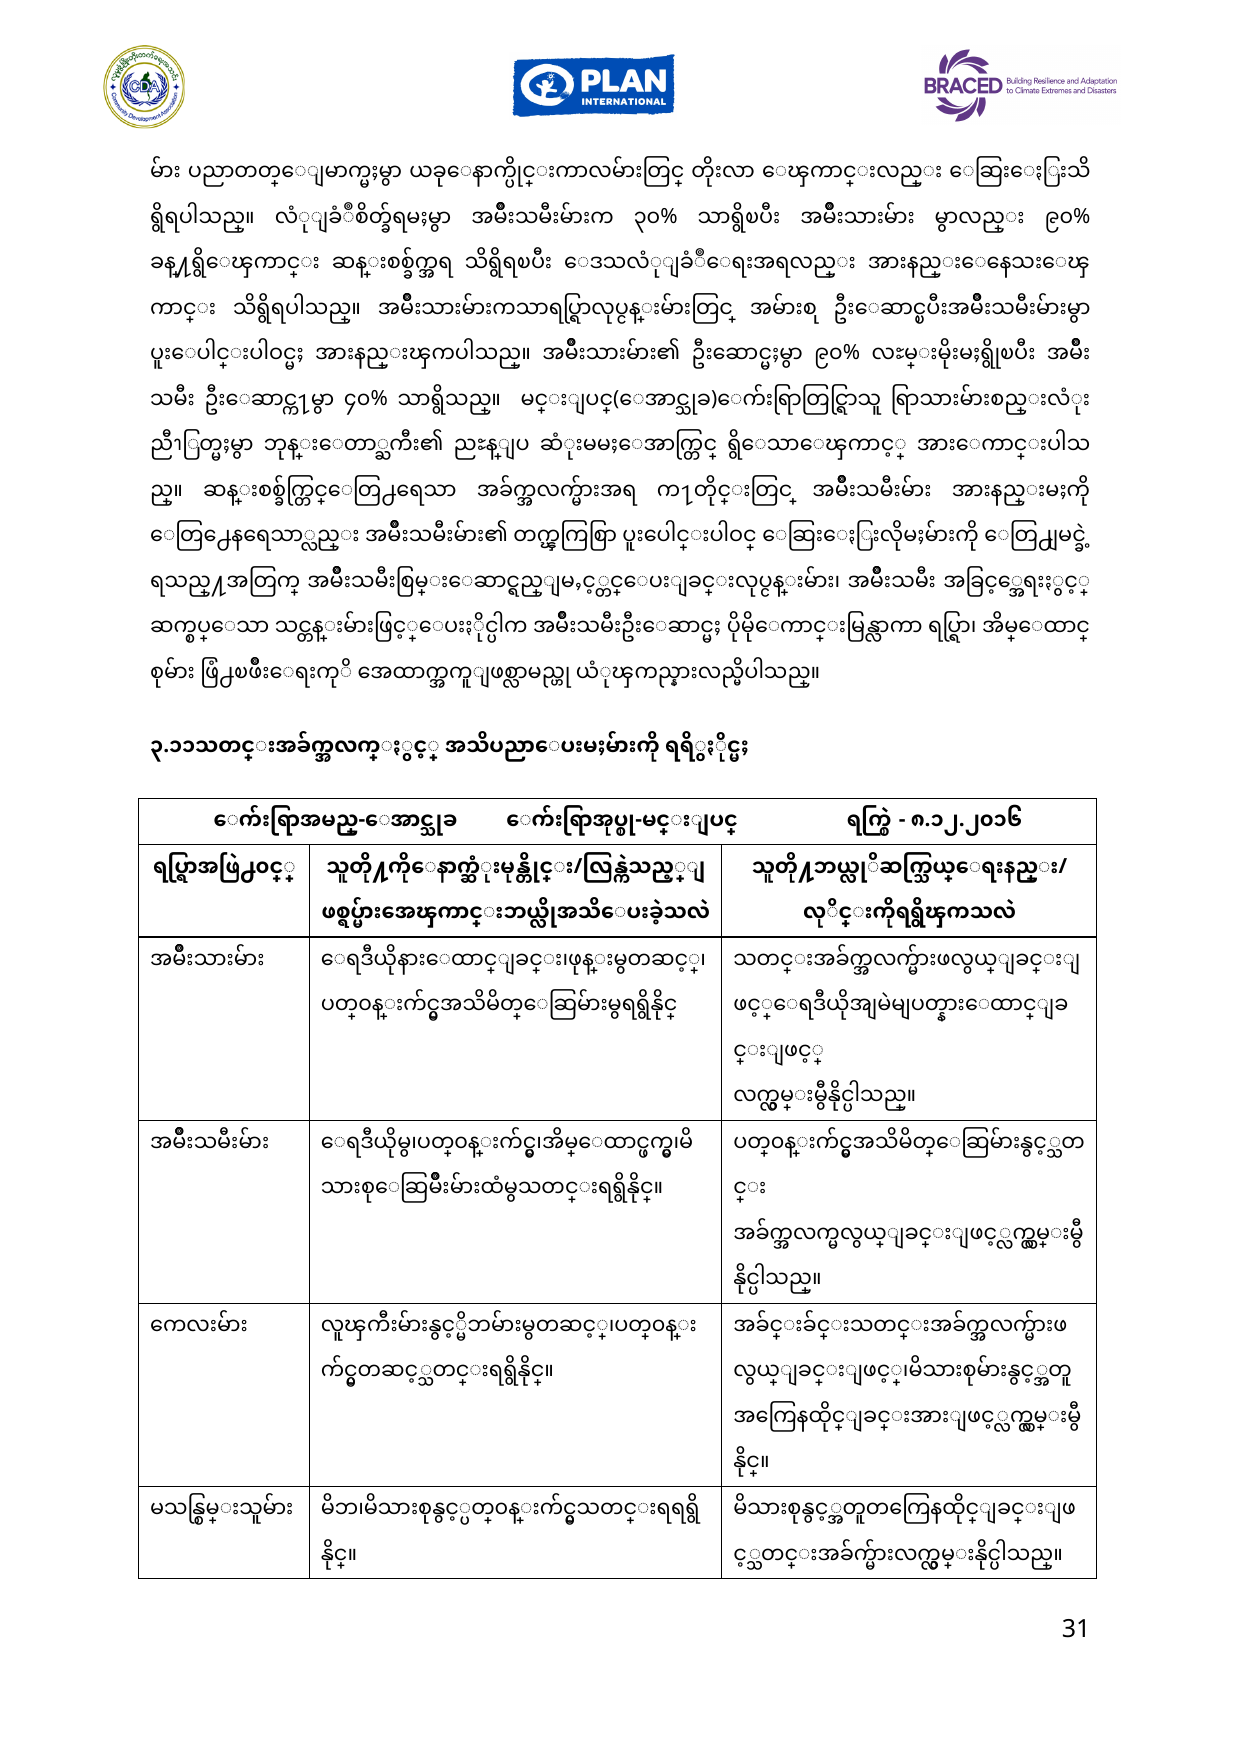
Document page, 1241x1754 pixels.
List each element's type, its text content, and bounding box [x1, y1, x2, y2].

table_cell ေရဒီယိုနားေထာင္ျခင္း၊ဖုန္းမွတဆင့္၊ ပတ္၀န္းက်င္မွအသိမိတ္ေဆြမ်ားမွရရွိနိုင္ [310, 938, 721, 1119]
table_cell ရပ္ရြာအဖြဲ႕၀င္္ [139, 845, 309, 936]
table_cell လူၾကီးမ်ားနွင့္မိဘမ်ားမွတဆင့္၊ပတ္၀န္းက်င္မွတဆင့္သတင္းရရွိနိုင္။ [310, 1304, 721, 1486]
table_cell သူတို႔ဘယ္လုိဆက္သြယ္ေရးနည္း/ လုိင္းကိုရရွိၾကသလဲ [722, 845, 1096, 936]
table_cell သူတို႔ကိုေနာက္ဆံုးမုန္တိုင္း/လြန္ကဲသည့္ျဖစ္ရပ္မ်ားအေၾကာင္းဘယ္လိုအသိေပးခဲ့သလဲ [310, 845, 721, 936]
table_cell အခ်င္းခ်င္းသတင္းအခ်က္အလက္မ်ားဖလွယ္ျခင္းျဖင့္၊မိသားစုမ်ားနွင့္အတူအကြေနထိုင္ျခင္းအားျဖင့္လက္လွမ္းမွီနိုင္။ [722, 1304, 1096, 1486]
picture [509, 52, 678, 120]
table_cell အမ်ိဳးသားမ်ား [139, 938, 309, 1119]
table_cell မိသားစုနွင့္အတူတကြေနထိုင္ျခင္းျဖင့္သတင္းအခ်က္မ်ားလက္လွမ္းနိုင္ပါသည္။ [722, 1487, 1096, 1578]
picture [103, 45, 185, 129]
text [150, 150, 1090, 696]
table_cell ကေလးမ်ား [139, 1304, 309, 1486]
table_cell အမ်ိဳးသမီးမ်ား [139, 1121, 309, 1303]
table_cell မိဘ၊မိသားစုနွင့္ပတ္၀န္းက်င္မွသတင္းရရရွိနိုင္။ [310, 1487, 721, 1578]
table_cell သတင္းအခ်က္အလက္မ်ားဖလွယ္ျခင္းျဖင့္ေရဒီယိုအျမဲမျပတ္နားေထာင္ျခင္းျဖင့္ လက္လွမ္းမွီနိုင္ပါသည္။ [722, 938, 1096, 1119]
text ၃.၁၁သတင္းအခ်က္အလက္ႏွင့္ အသိပညာေပးမႈမ်ားကို ရရိွႏိုင္မႈ [150, 725, 1090, 770]
table_cell ပတ္၀န္းက်င္မွအသိမိတ္ေဆြမ်ားနွင့္သတင္း အခ်က္အလက္မလွယ္ျခင္းျဖင့္လက္လွမ္းမွီနိုင္ပါသည္။ [722, 1121, 1096, 1303]
table_header ေက်းရြာအမည္-ေအာင္သုခ ေက်းရြာအုပ္စု-မင္းျပင္ ရက္စြဲ - ၈.၁၂.၂၀၁၆ [139, 799, 1096, 844]
table_cell မသန္စြမ္းသူမ်ား [139, 1487, 309, 1578]
picture [920, 45, 1122, 125]
table_cell ေရဒီယိုမွ၊ပတ္၀န္းက်င္မွ၊အိမ္ေထာင္ဖက္မွ၊မိသားစုေဆြမ်ိဳးမ်ားထံမွသတင္းရရွိနိုင္။ [310, 1121, 721, 1303]
